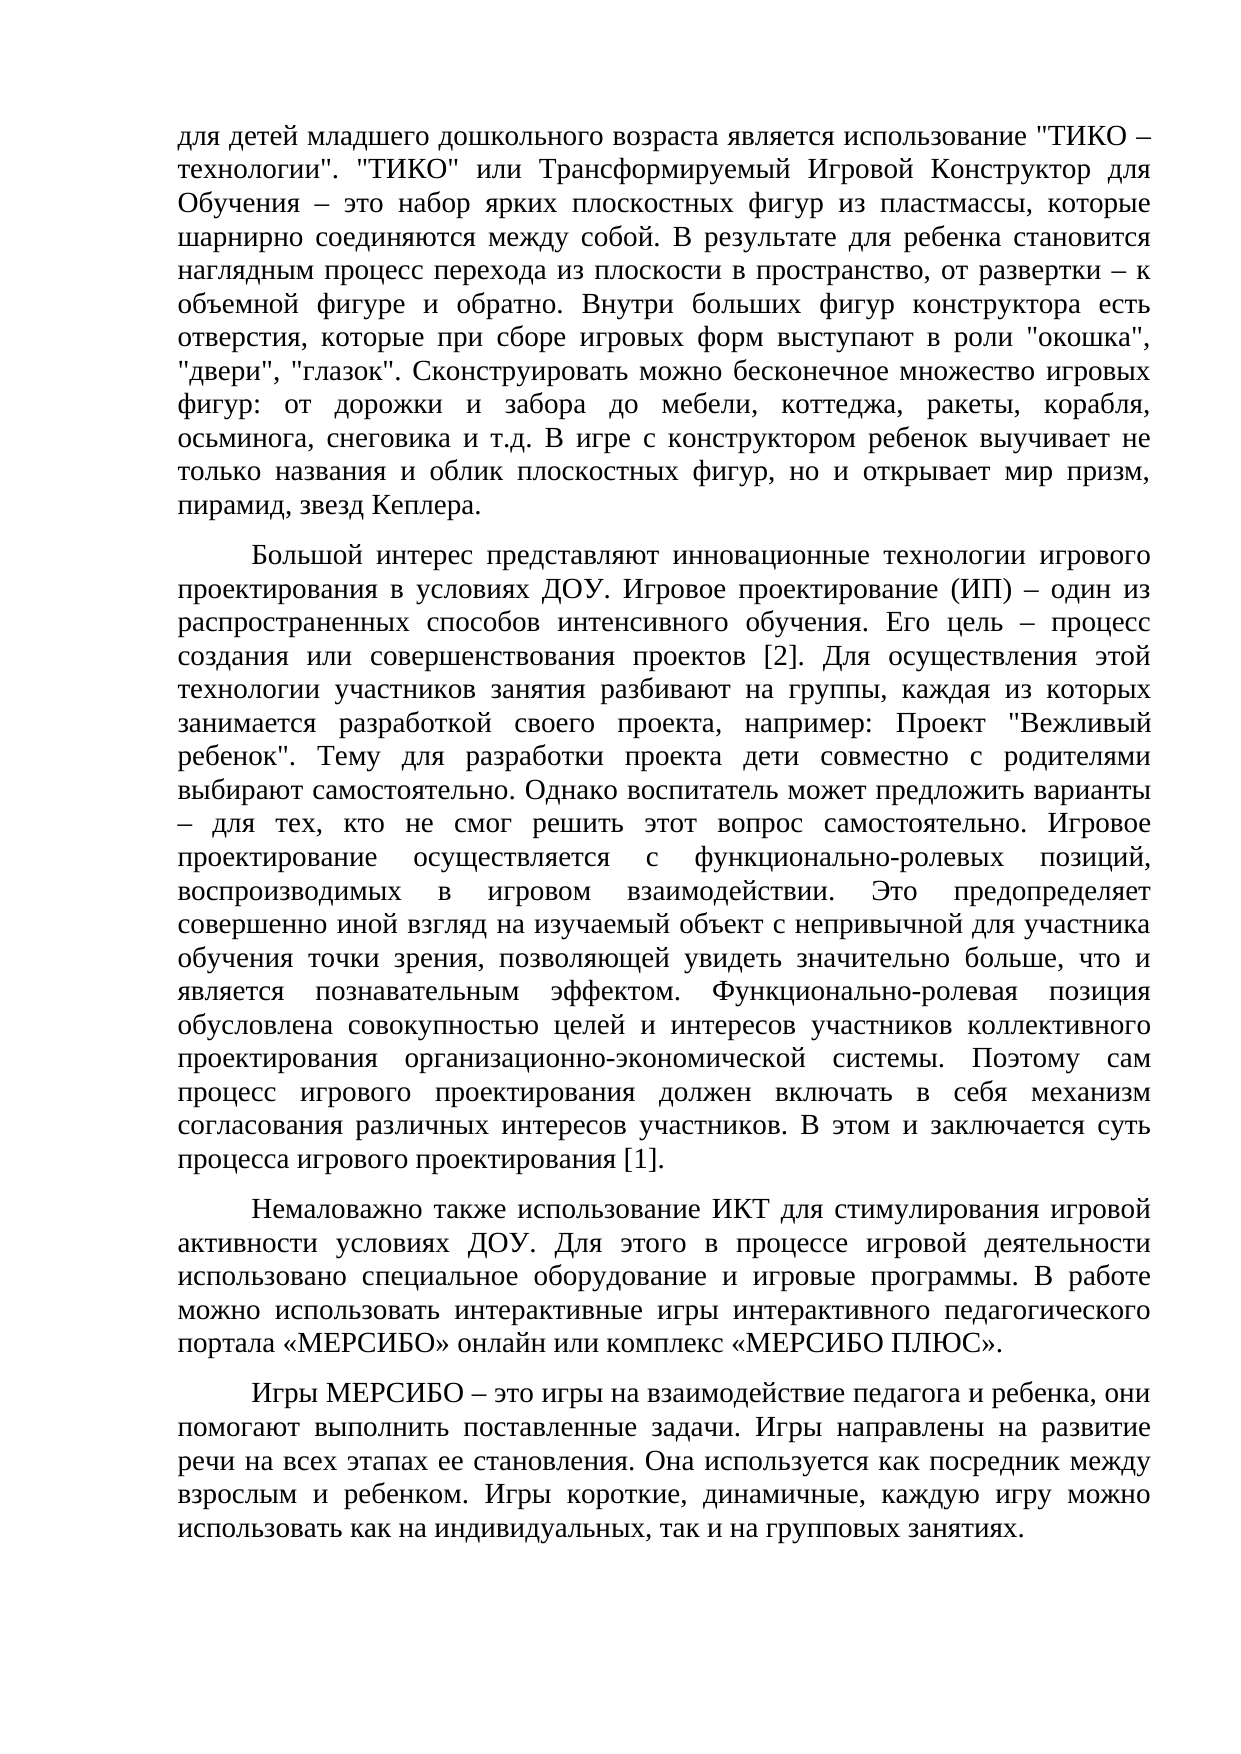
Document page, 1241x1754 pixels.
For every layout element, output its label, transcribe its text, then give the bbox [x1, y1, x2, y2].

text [177, 118, 1152, 521]
text Немаловажно также использование ИКТ для стимулирования игровой активности условиях ДОУ. Для этого в процессе игровой деятельности использовано специальное оборудование и игровые программы. В работе можно использовать интерактивные игры интерактивного педагогического портала «МЕРСИБО» онлайн или комплекс «МЕРСИБО ПЛЮС». [177, 1191, 1152, 1359]
text Большой интерес представляют инновационные технологии игрового проектирования в условиях ДОУ. Игровое проектирование (ИП) – один из распространенных способов интенсивного обучения. Его цель – процесс создания или совершенствования проектов [2]. Для осуществления этой технологии участников занятия разбивают на группы, каждая из которых занимается разработкой своего проекта, например: Проект "Вежливый ребенок". Тему для разработки проекта дети совместно с родителями выбирают самостоятельно. Однако воспитатель может предложить варианты – для тех, кто не смог решить этот вопрос самостоятельно. Игровое проектирование осуществляется с функционально-ролевых позиций, воспроизводимых в игровом взаимодействии. Это предопределяет совершенно иной взгляд на изучаемый объект с непривычной для участника обучения точки зрения, позволяющей увидеть значительно больше, что и является познавательным эффектом. Функционально-ролевая позиция обусловлена совокупностью целей и интересов участников коллективного проектирования организационно-экономической системы. Поэтому сам процесс игрового проектирования должен включать в себя механизм согласования различных интересов участников. В этом и заключается суть процесса игрового проектирования [1]. [177, 537, 1152, 1174]
text Игры МЕРСИБО – это игры на взаимодействие педагога и ребенка, они помогают выполнить поставленные задачи. Игры направлены на развитие речи на всех этапах ее становления. Она используется как посредник между взрослым и ребенком. Игры короткие, динамичные, каждую игру можно использовать как на индивидуальных, так и на групповых занятиях. [177, 1376, 1152, 1543]
